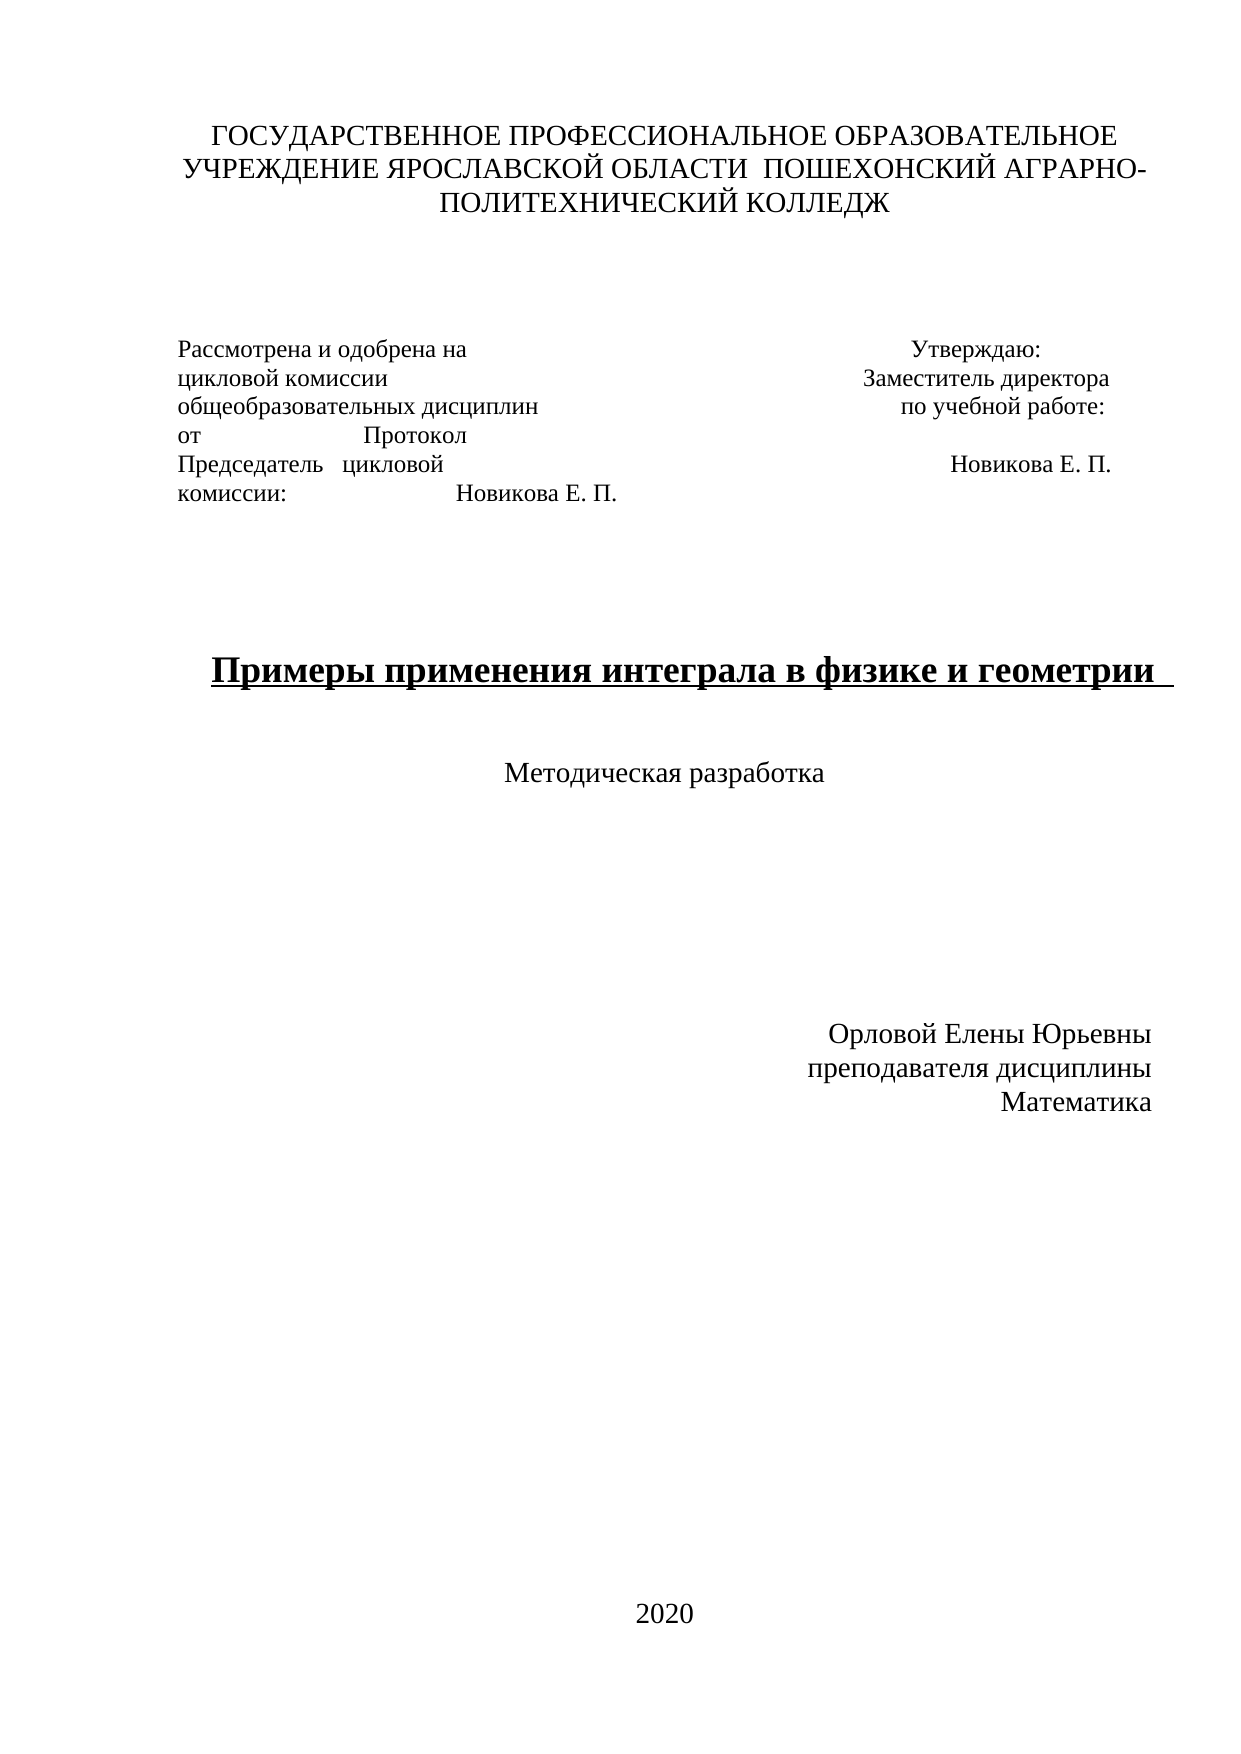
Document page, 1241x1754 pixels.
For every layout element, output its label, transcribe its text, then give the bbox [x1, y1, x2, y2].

text ГОСУДАРСТВЕННОЕ ПРОФЕССИОНАЛЬНОЕ ОБРАЗОВАТЕЛЬНОЕ УЧРЕЖДЕНИЕ ЯРОСЛАВСКОЙ ОБЛАСТИ ПОШЕХОНСКИЙ АГРАРНО-ПОЛИТЕХНИЧЕСКИЙ КОЛЛЕДЖ [177, 118, 1152, 219]
text Примеры применения интеграла в физике и геометрии [177, 652, 1152, 691]
text преподавателя дисциплины [177, 1050, 1152, 1084]
text Орловой Елены Юрьевны [177, 1017, 1152, 1050]
text Методическая разработка [177, 755, 1152, 789]
text 2020 [177, 1596, 1152, 1630]
text Математика [177, 1084, 1152, 1117]
text Рассмотрена и одобрена на Утверждаю: цикловой комиссии Заместитель директора общеобразовательных дисциплин по учебной работе: от Протокол Председатель цикловой Новикова Е. П. комиссии: Новикова Е. П. [177, 334, 1152, 506]
